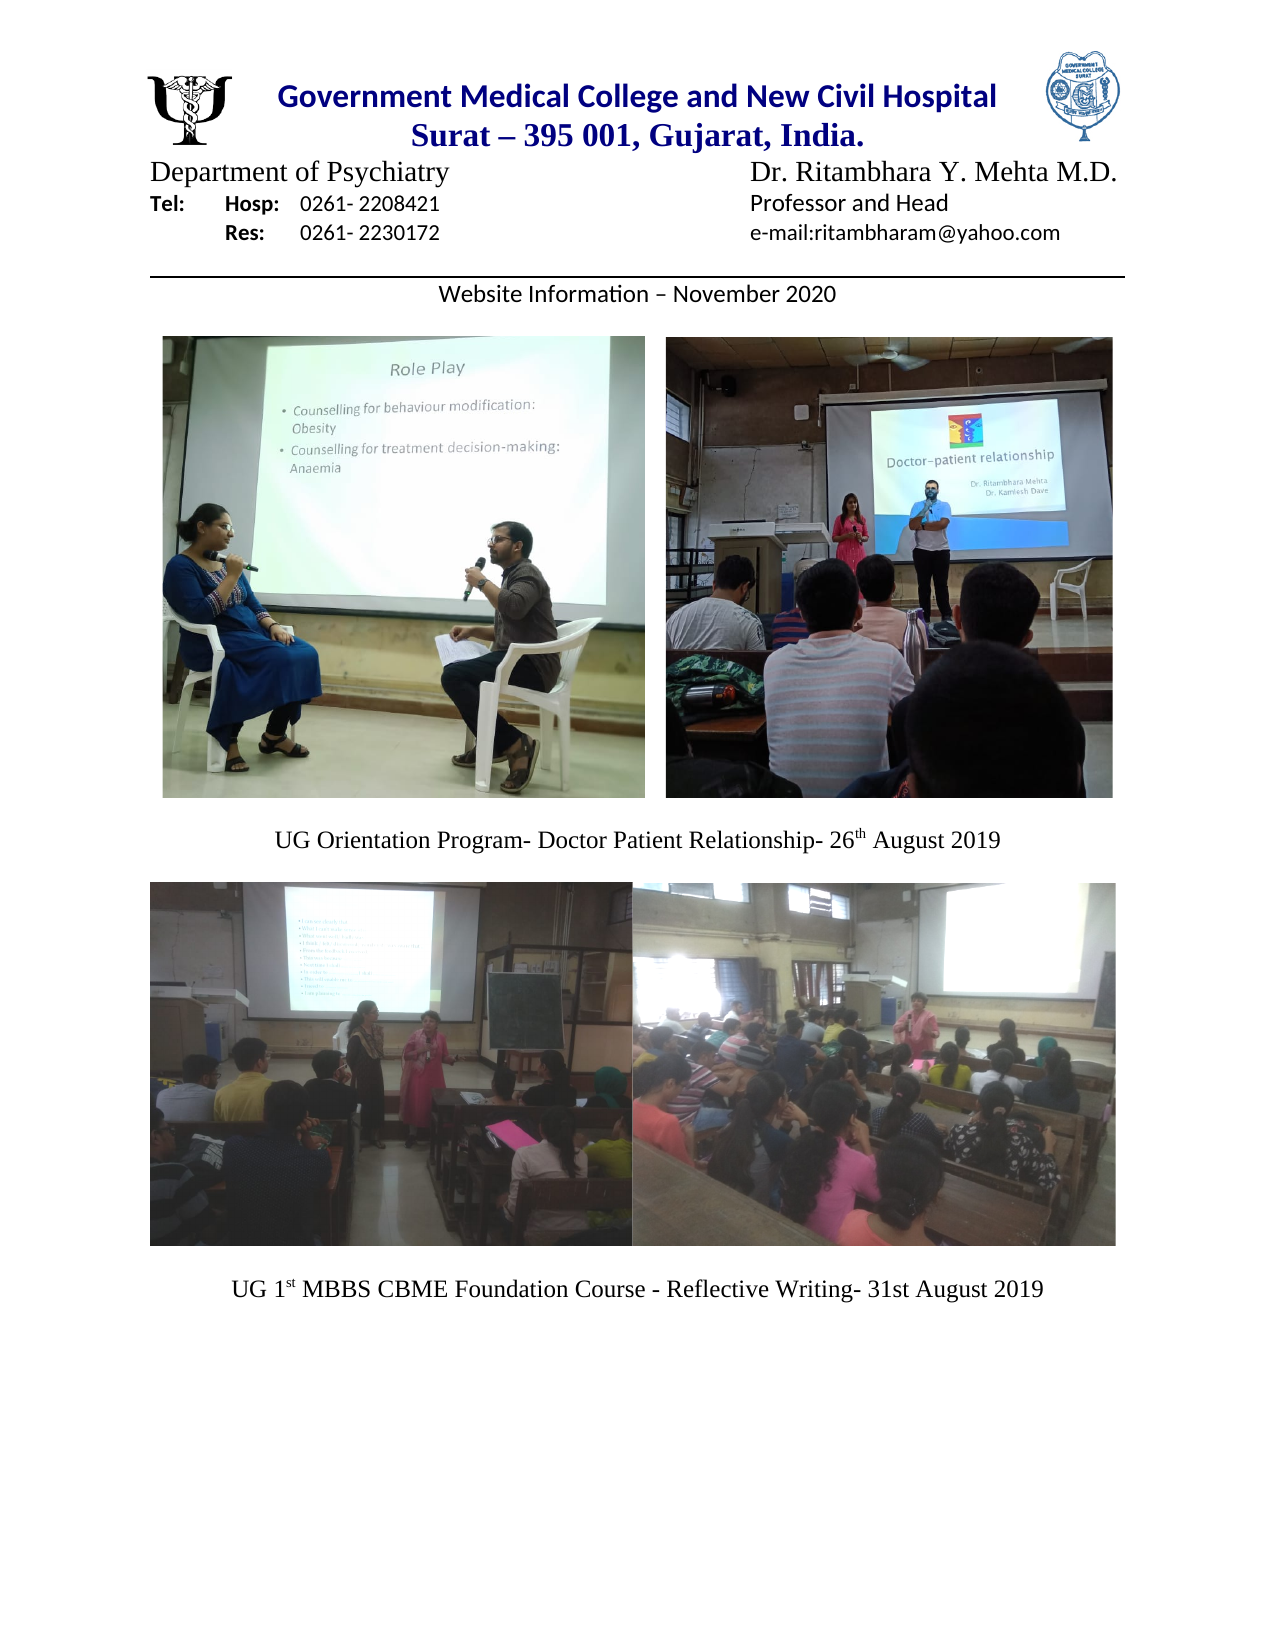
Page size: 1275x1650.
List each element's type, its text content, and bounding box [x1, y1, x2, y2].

picture [1035, 51, 1128, 142]
picture [162, 336, 645, 798]
picture [146, 69, 233, 153]
text UG 1st MBBS CBME Foundation Course - Reflective Writing- 31st August 2019 [150, 1274, 1125, 1303]
picture [665, 337, 1113, 798]
text UG Orientation Program- Doctor Patient Relationship- 26th August 2019 [150, 825, 1125, 854]
